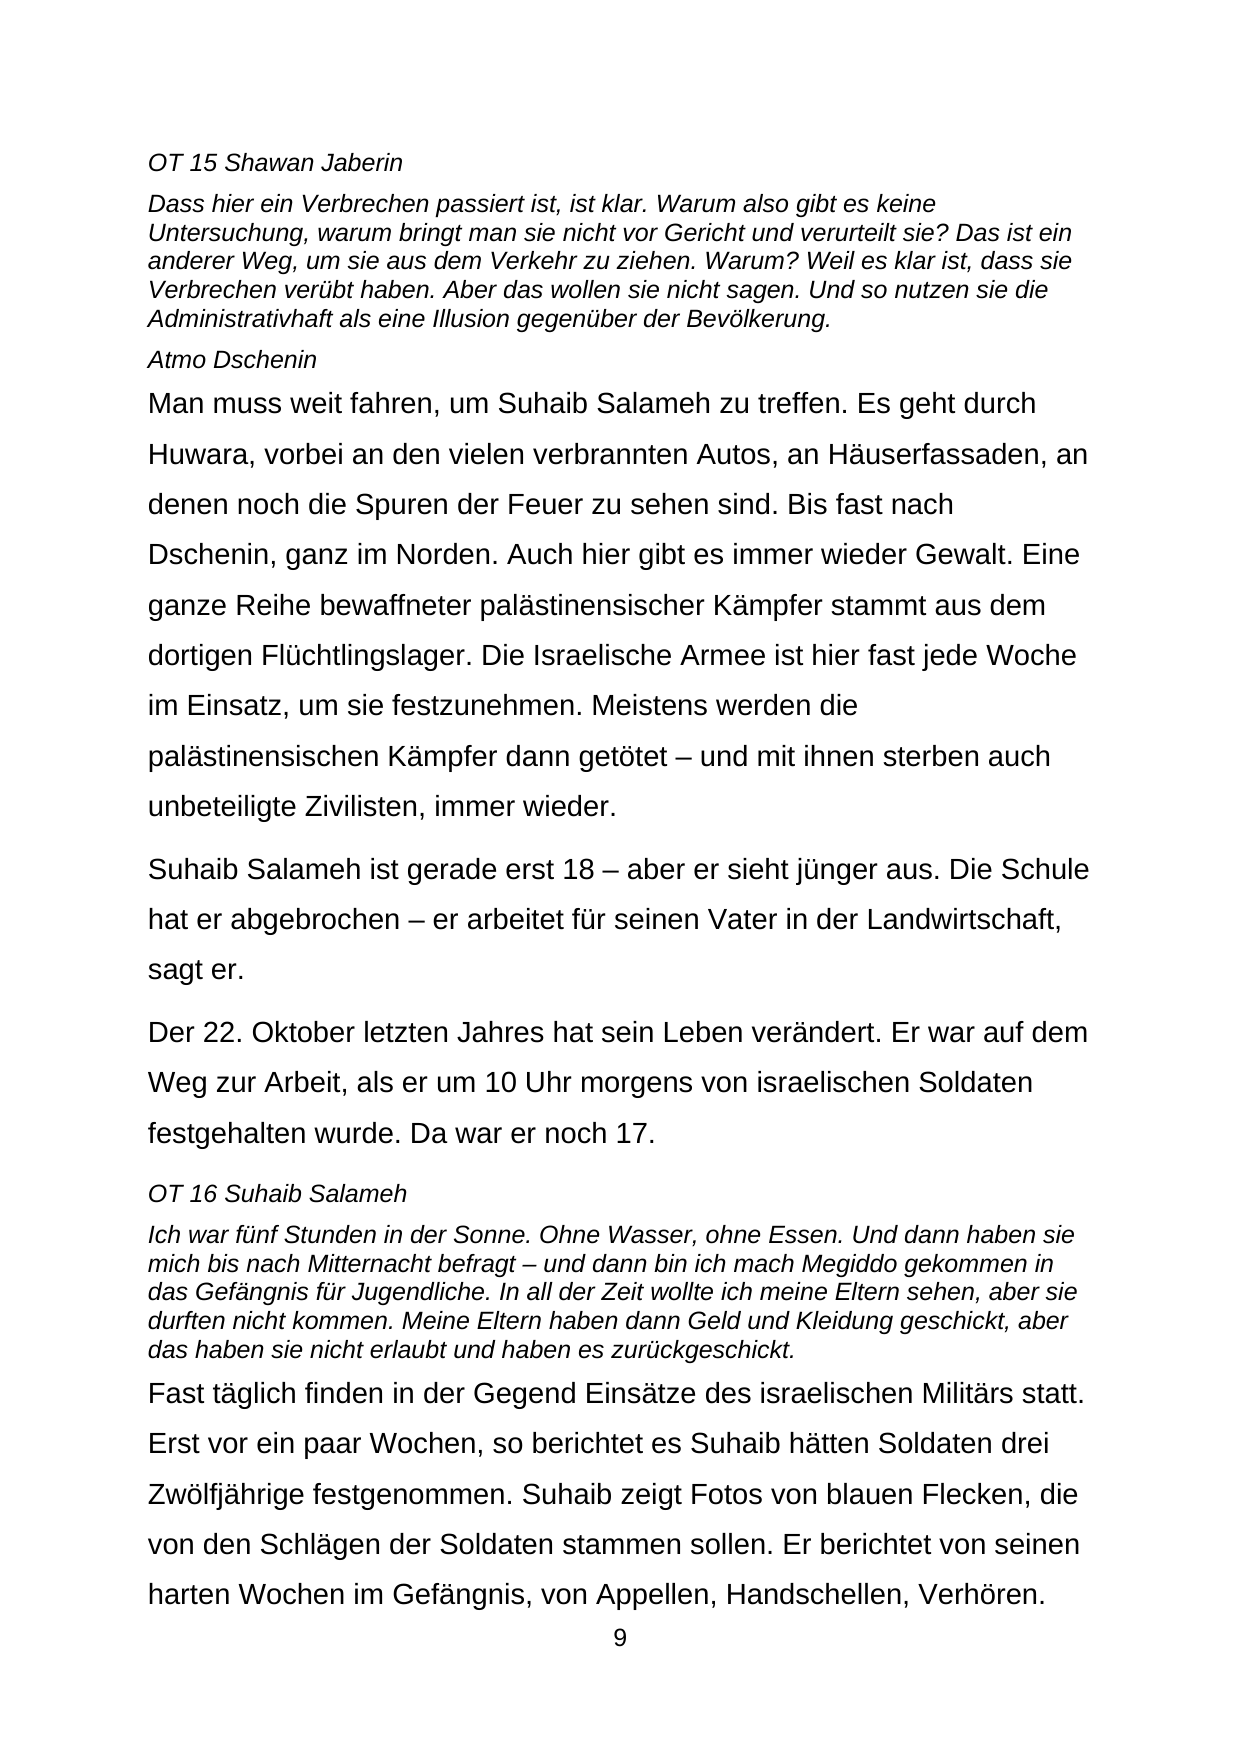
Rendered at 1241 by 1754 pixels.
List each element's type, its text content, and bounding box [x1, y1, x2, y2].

text Dass hier ein Verbrechen passiert ist, ist klar. Warum also gibt es keine Untersuchung, warum bringt man sie nicht vor Gericht und verurteilt sie? Das ist ein anderer Weg, um sie aus dem Verkehr zu ziehen. Warum? Weil es klar ist, dass sie Verbrechen verübt haben. Aber das wollen sie nicht sagen. Und so nutzen sie die Administrativhaft als eine Illusion gegenüber der Bevölkerung. [148, 189, 1093, 333]
text Fast täglich finden in der Gegend Einsätze des israelischen Militärs statt. Erst vor ein paar Wochen, so berichtet es Suhaib hätten Soldaten drei Zwölfjährige festgenommen. Suhaib zeigt Fotos von blauen Flecken, die von den Schlägen der Soldaten stammen sollen. Er berichtet von seinen harten Wochen im Gefängnis, von Appellen, Handschellen, Verhören. [148, 1376, 1093, 1611]
text Man muss weit fahren, um Suhaib Salameh zu treffen. Es geht durch Huwara, vorbei an den vielen verbrannten Autos, an Häuserfassaden, an denen noch die Spuren der Feuer zu sehen sind. Bis fast nach Dschenin, ganz im Norden. Auch hier gibt es immer wieder Gewalt. Eine ganze Reihe bewaffneter palästinensischer Kämpfer stammt aus dem dortigen Flüchtlingslager. Die Israelische Armee ist hier fast jede Woche im Einsatz, um sie festzunehmen. Meistens werden die palästinensischen Kämpfer dann getötet – und mit ihnen sterben auch unbeteiligte Zivilisten, immer wieder. [148, 386, 1093, 822]
text Der 22. Oktober letzten Jahres hat sein Leben verändert. Er war auf dem Weg zur Arbeit, als er um 10 Uhr morgens von israelischen Soldaten festgehalten wurde. Da war er noch 17. [148, 1015, 1093, 1149]
text OT 16 Suhaib Salameh [148, 1178, 1093, 1207]
text Atmo Dschenin [148, 345, 1093, 374]
text OT 15 Shawan Jaberin [148, 148, 1093, 176]
text Ich war fünf Stunden in der Sonne. Ohne Wasser, ohne Essen. Und dann haben sie mich bis nach Mitternacht befragt – und dann bin ich mach Megiddo gekommen in das Gefängnis für Jugendliche. In all der Zeit wollte ich meine Eltern sehen, aber sie durften nicht kommen. Meine Eltern haben dann Geld und Kleidung geschickt, aber das haben sie nicht erlaubt und haben es zurückgeschickt. [148, 1220, 1093, 1363]
text Suhaib Salameh ist gerade erst 18 – aber er sieht jünger aus. Die Schule hat er abgebrochen – er arbeitet für seinen Vater in der Landwirtschaft, sagt er. [148, 852, 1093, 986]
